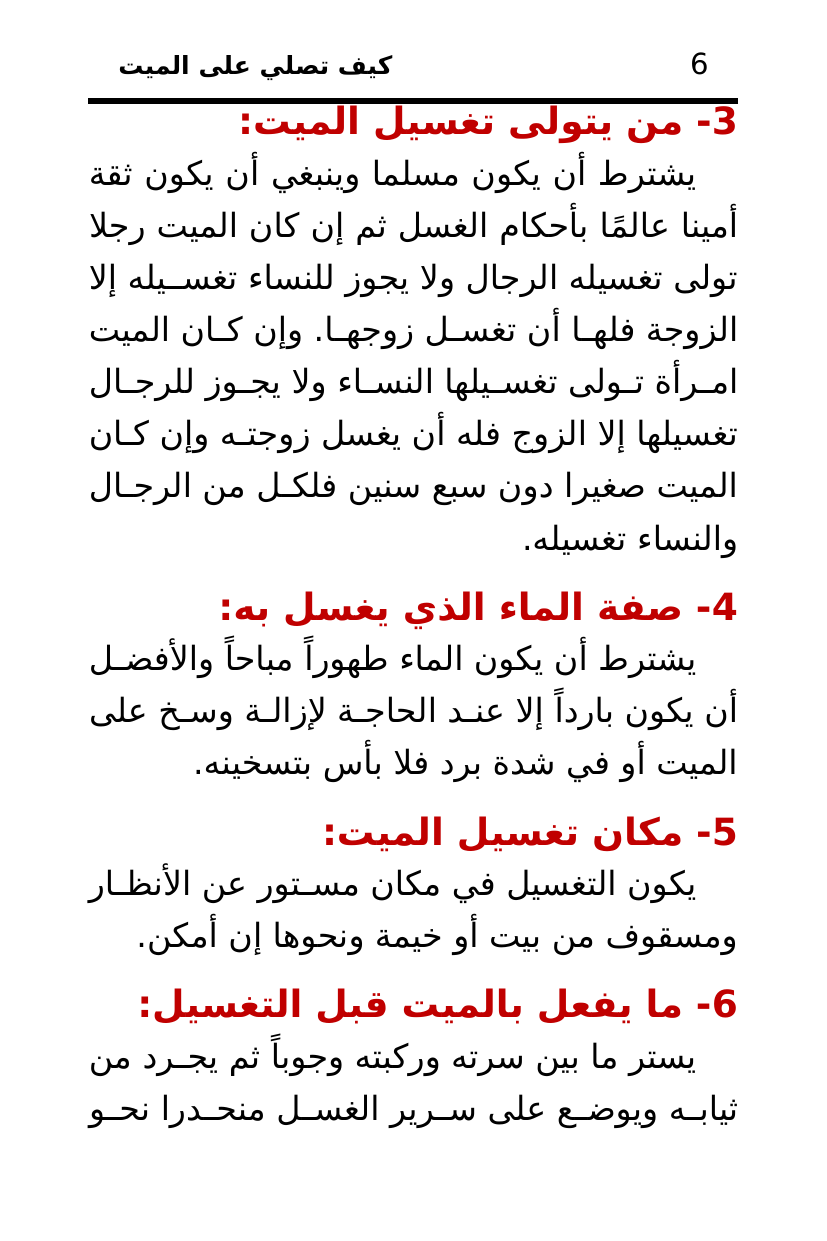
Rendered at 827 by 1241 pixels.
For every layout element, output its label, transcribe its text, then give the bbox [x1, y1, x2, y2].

text 4- صفة الماء الذي يغسل به: [89, 585, 738, 629]
text يكون التغسيل في مكان مستور عن الأنظار ومسقوف من بيت أو خيمة ونحوها إن أمكن. [89, 854, 738, 958]
text 3- من يتولى تغسيل الميت: [89, 100, 738, 144]
text يشترط أن يكون الماء طهوراً مباحاً والأفضل أن يكون بارداً إلا عند الحاجة لإزالة وسخ على الميت أو في شدة برد فلا بأس بتسخينه. [89, 629, 738, 785]
text 5- مكان تغسيل الميت: [89, 810, 738, 854]
text 6- ما يفعل بالميت قبل التغسيل: [89, 983, 738, 1027]
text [89, 1027, 738, 1131]
text يشترط أن يكون مسلما وينبغي أن يكون ثقة أمينا عالمًا بأحكام الغسل ثم إن كان الميت رجلا تولى تغسيله الرجال ولا يجوز للنساء تغسيله إلا الزوجة فلها أن تغسل زوجها. وإن كان الميت امرأة تولى تغسيلها النساء ولا يجوز للرجال تغسيلها إلا الزوج فله أن يغسل زوجته وإن كان الميت صغيرا دون سبع سنين فلكل من الرجال والنساء تغسيله. [89, 144, 738, 560]
